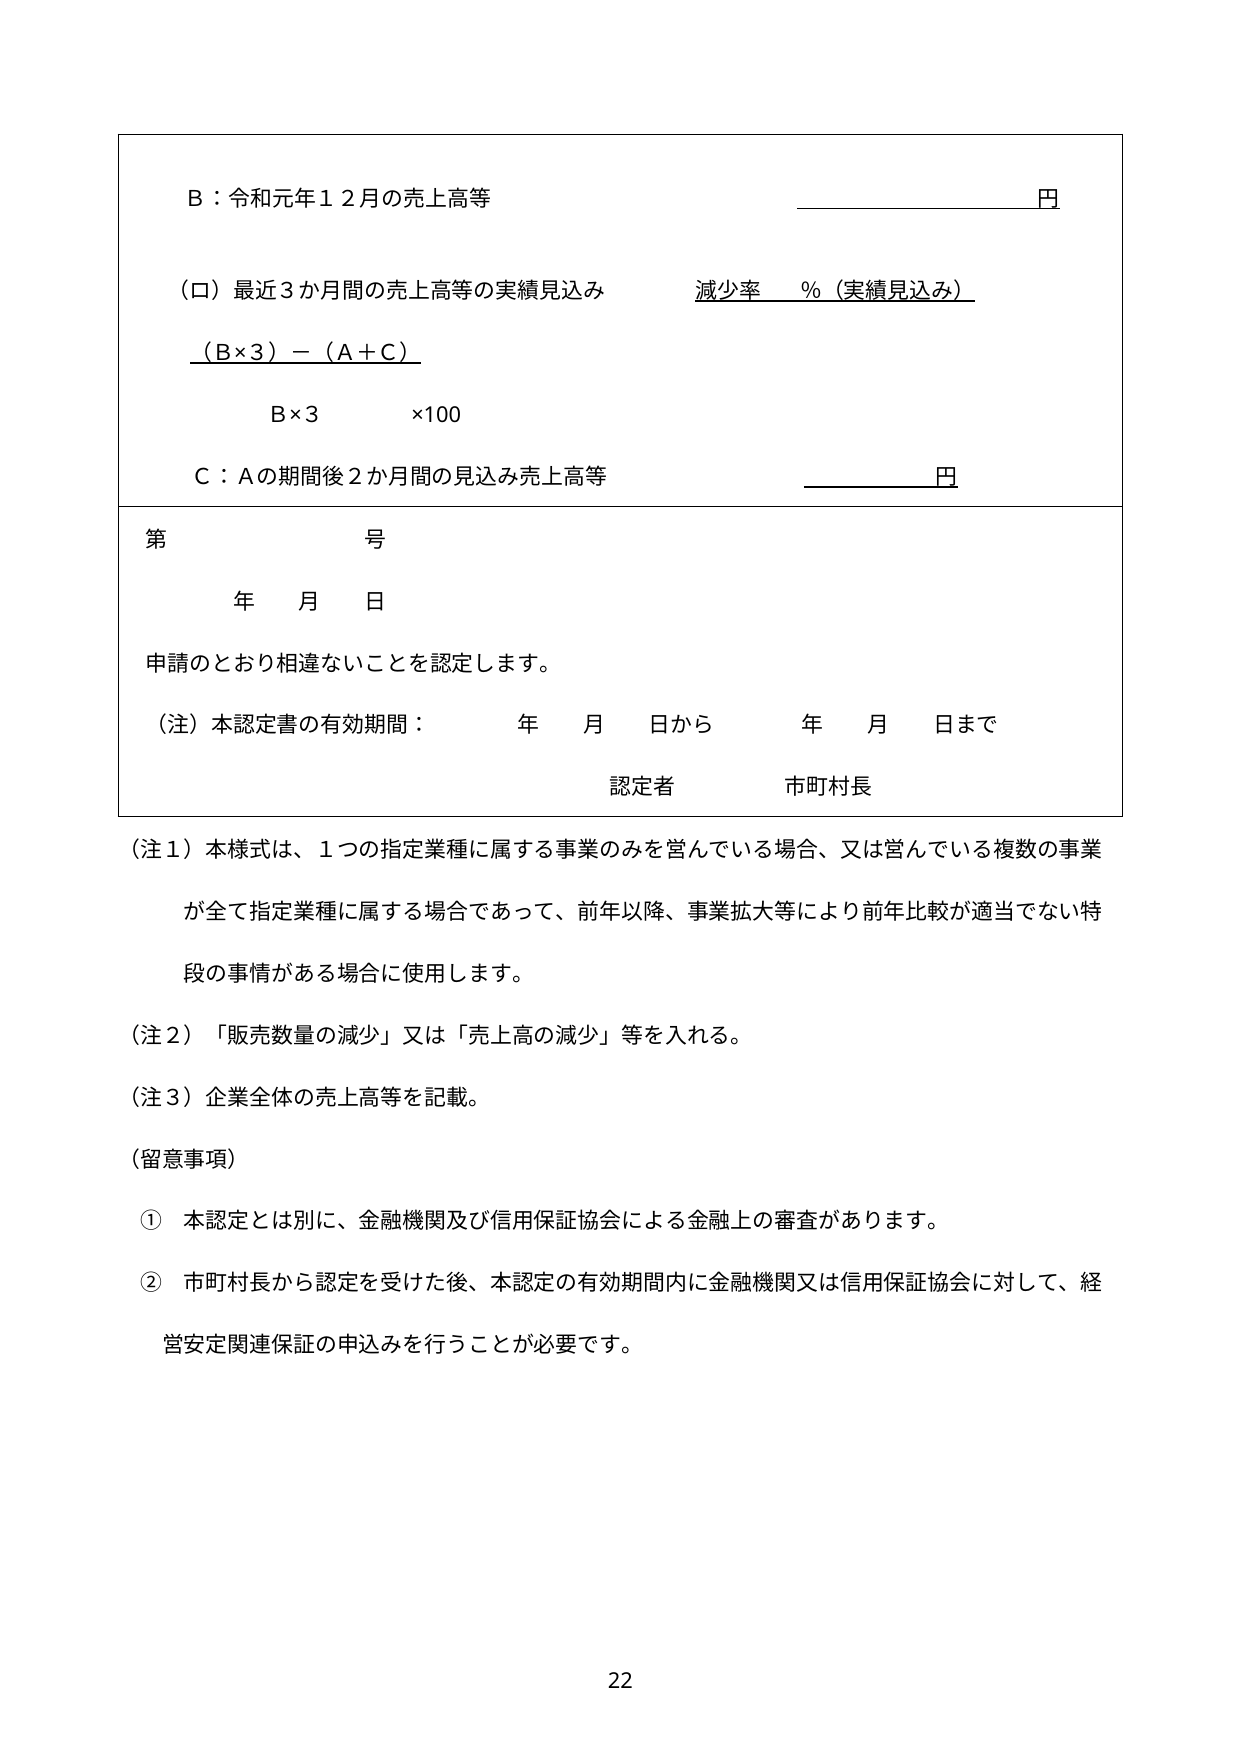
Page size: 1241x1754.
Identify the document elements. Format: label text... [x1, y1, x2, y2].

text ② 市町村長から認定を受けた後、本認定の有効期間内に金融機関又は信用保証協会に対して、経営安定関連保証の申込みを行うことが必要です。 [118, 1250, 1122, 1374]
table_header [119, 135, 1122, 506]
text ① 本認定とは別に、金融機関及び信用保証協会による金融上の審査があります。 [118, 1188, 1122, 1250]
text （注３）企業全体の売上高等を記載。 [118, 1065, 1122, 1127]
table_cell 第 号 年 月 日 申請のとおり相違ないことを認定します。 （注）本認定書の有効期間： 年 月 日から 年 月 日まで 認定者 市町村長 [119, 507, 1122, 816]
text （留意事項） [118, 1127, 1122, 1188]
text （注１）本様式は、１つの指定業種に属する事業のみを営んでいる場合、又は営んでいる複数の事業が全て指定業種に属する場合であって、前年以降、事業拡大等により前年比較が適当でない特段の事情がある場合に使用します。 [118, 817, 1122, 1003]
text （注２）「販売数量の減少」又は「売上高の減少」等を入れる。 [118, 1003, 1122, 1065]
